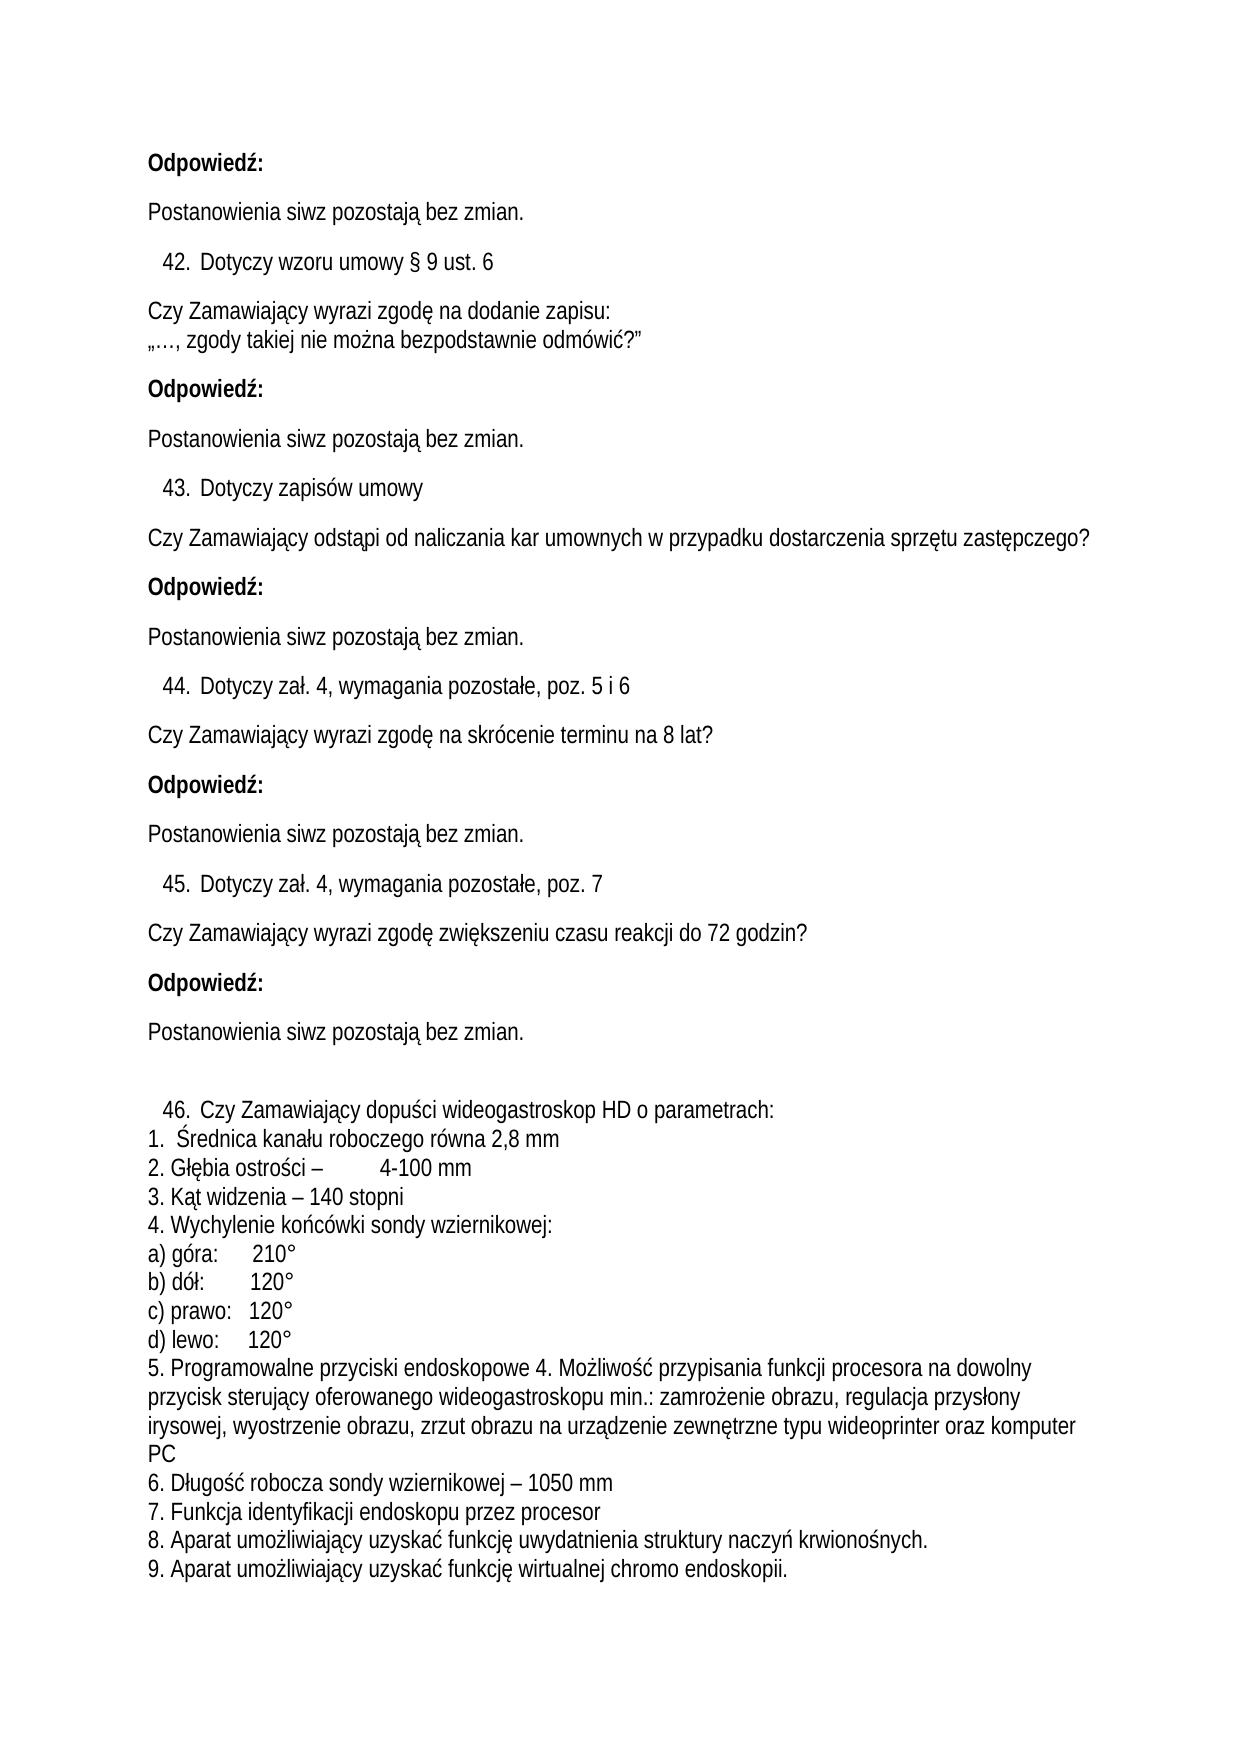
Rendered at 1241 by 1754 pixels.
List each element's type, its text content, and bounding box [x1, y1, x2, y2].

list Dotyczy zapisów umowy [162, 473, 1093, 502]
text Postanowienia siwz pozostają bez zmian. [148, 1017, 1093, 1046]
text Odpowiedź: [148, 572, 1093, 601]
text Czy Zamawiający odstąpi od naliczania kar umownych w przypadku dostarczenia sprzętu zastępczego? [148, 523, 1093, 551]
text Postanowienia siwz pozostają bez zmian. [148, 197, 1093, 226]
list Dotyczy zał. 4, wymagania pozostałe, poz. 7 [162, 869, 1093, 898]
text 2. Głębia ostrości – 4-100 mm [148, 1153, 1093, 1181]
text Odpowiedź: [148, 374, 1093, 403]
text b) dół: 120° [148, 1267, 1093, 1296]
text d) lewo: 120° [148, 1325, 1093, 1353]
text Odpowiedź: [148, 968, 1093, 997]
text Odpowiedź: [148, 148, 1093, 176]
text Postanowienia siwz pozostają bez zmian. [148, 424, 1093, 452]
text Postanowienia siwz pozostają bez zmian. [148, 622, 1093, 650]
text Odpowiedź: [148, 770, 1093, 799]
text Czy Zamawiający wyrazi zgodę na skrócenie terminu na 8 lat? [148, 721, 1093, 749]
text 7. Funkcja identyfikacji endoskopu przez procesor [148, 1497, 1093, 1525]
text Postanowienia siwz pozostają bez zmian. [148, 819, 1093, 848]
list Dotyczy wzoru umowy § 9 ust. 6 [162, 247, 1093, 275]
text Czy Zamawiający wyrazi zgodę na dodanie zapisu: [148, 296, 1093, 325]
text 5. Programowalne przyciski endoskopowe 4. Możliwość przypisania funkcji procesora na dowolny przycisk sterujący oferowanego wideogastroskopu min.: zamrożenie obrazu, regulacja przysłony irysowej, wyostrzenie obrazu, zrzut obrazu na urządzenie zewnętrzne typu wideoprinter oraz komputer PC [148, 1353, 1093, 1468]
text „…, zgody takiej nie można bezpodstawnie odmówić?” [148, 325, 1093, 353]
text 9. Aparat umożliwiający uzyskać funkcję wirtualnej chromo endoskopii. [148, 1554, 1093, 1582]
text Czy Zamawiający wyrazi zgodę zwiększeniu czasu reakcji do 72 godzin? [148, 918, 1093, 947]
text 8. Aparat umożliwiający uzyskać funkcję uwydatnienia struktury naczyń krwionośnych. [148, 1525, 1093, 1554]
text c) prawo: 120° [148, 1296, 1093, 1325]
list Czy Zamawiający dopuści wideogastroskop HD o parametrach: [162, 1096, 1093, 1124]
text 1. Średnica kanału roboczego równa 2,8 mm [148, 1124, 1093, 1153]
text a) góra: 210° [148, 1239, 1093, 1267]
text 6. Długość robocza sondy wziernikowej – 1050 mm [148, 1468, 1093, 1497]
list Dotyczy zał. 4, wymagania pozostałe, poz. 5 i 6 [162, 671, 1093, 700]
text 3. Kąt widzenia – 140 stopni [148, 1181, 1093, 1210]
text 4. Wychylenie końcówki sondy wziernikowej: [148, 1210, 1093, 1239]
